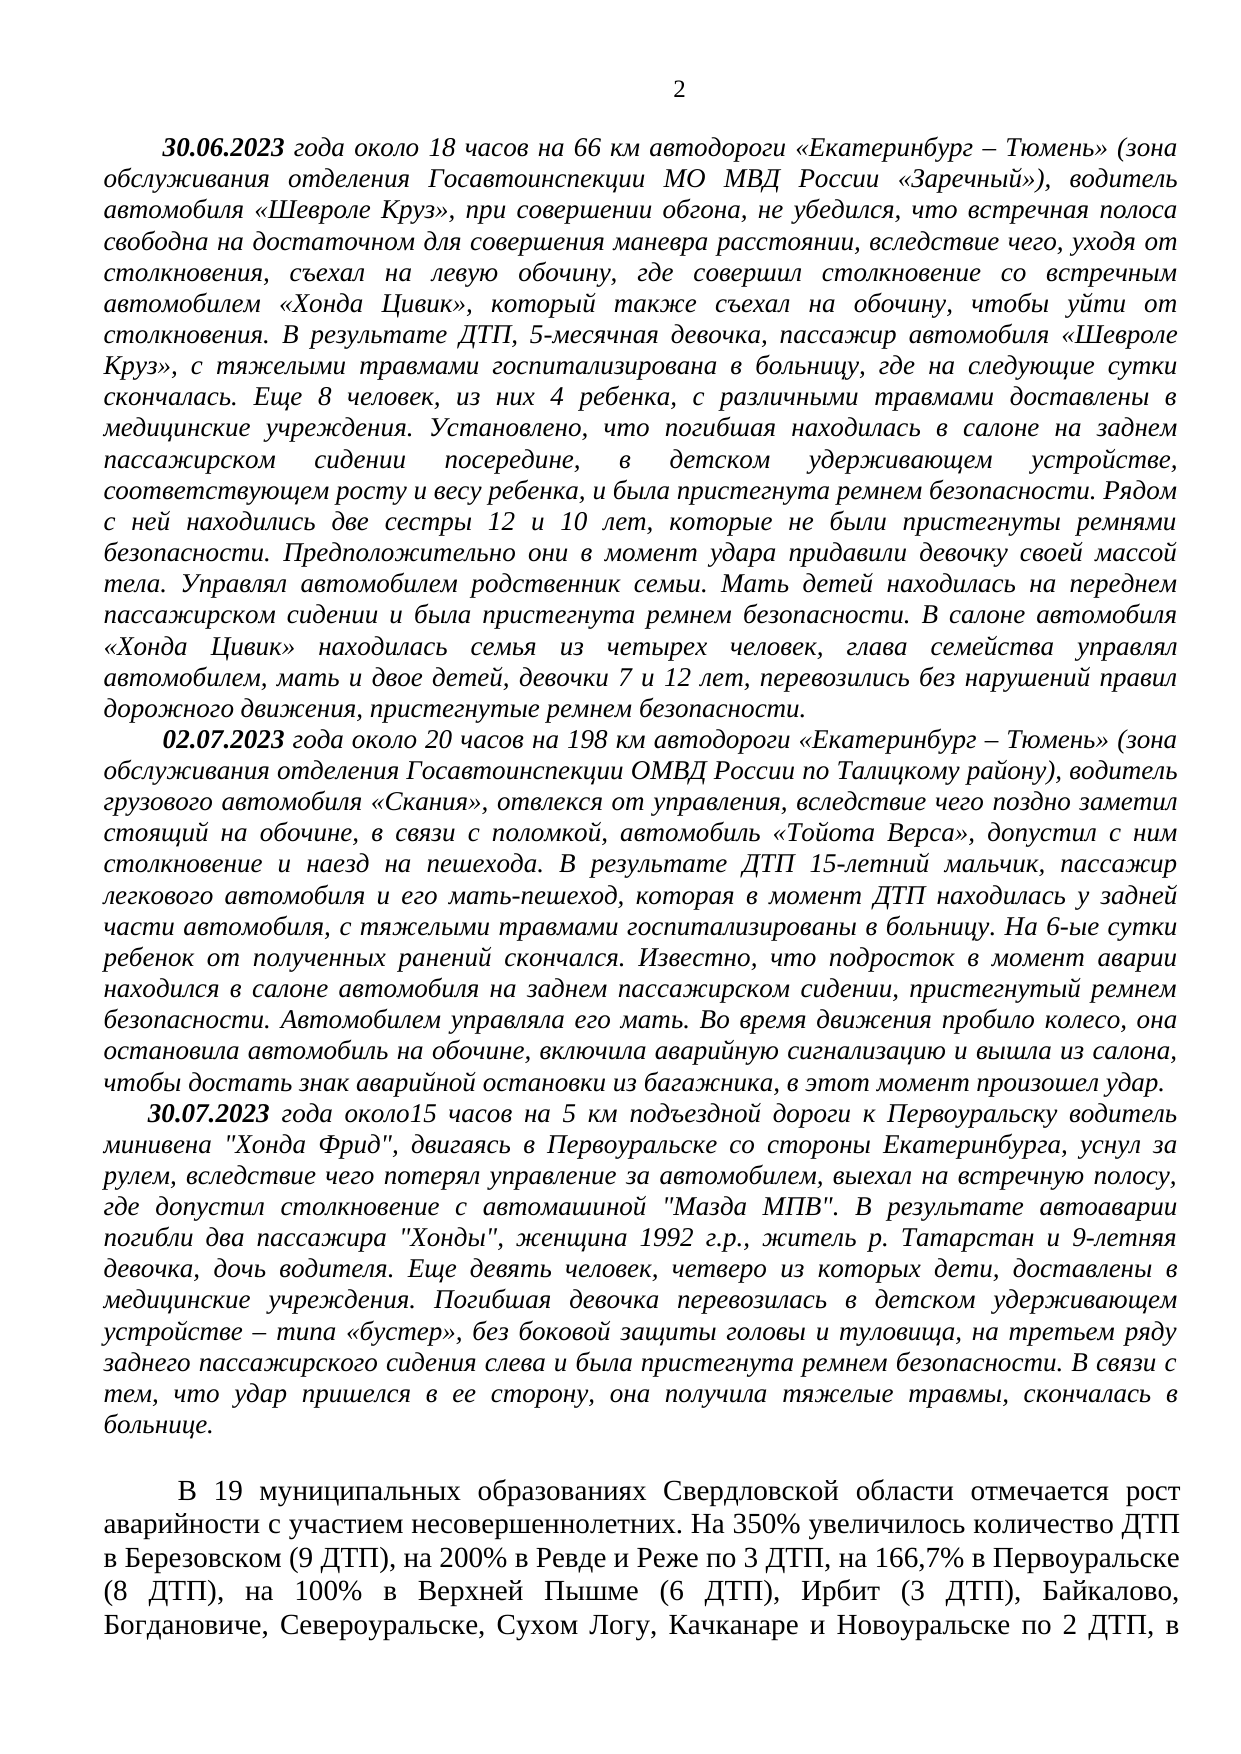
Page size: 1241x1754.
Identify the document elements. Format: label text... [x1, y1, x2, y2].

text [103, 1473, 1181, 1641]
text 02.07.2023 года около 20 часов на 198 км автодороги «Екатеринбург – Тюмень» (зона обслуживания отделения Госавтоинспекции ОМВД России по Талицкому району), водитель грузового автомобиля «Скания», отвлекся от управления, вследствие чего поздно заметил стоящий на обочине, в связи с поломкой, автомобиль «Тойота Верса», допустил с ним столкновение и наезд на пешехода. В результате ДТП 15-летний мальчик, пассажир легкового автомобиля и его мать-пешеход, которая в момент ДТП находилась у задней части автомобиля, с тяжелыми травмами госпитализированы в больницу. На 6-ые сутки ребенок от полученных ранений скончался. Известно, что подросток в момент аварии находился в салоне автомобиля на заднем пассажирском сидении, пристегнутый ремнем безопасности. Автомобилем управляла его мать. Во время движения пробило колесо, она остановила автомобиль на обочине, включила аварийную сигнализацию и вышла из салона, чтобы достать знак аварийной остановки из багажника, в этот момент произошел удар. [103, 723, 1181, 1097]
text 30.06.2023 года около 18 часов на 66 км автодороги «Екатеринбург – Тюмень» (зона обслуживания отделения Госавтоинспекции МО МВД России «Заречный»), водитель автомобиля «Шевроле Круз», при совершении обгона, не убедился, что встречная полоса свободна на достаточном для совершения маневра расстоянии, вследствие чего, уходя от столкновения, съехал на левую обочину, где совершил столкновение со встречным автомобилем «Хонда Цивик», который также съехал на обочину, чтобы уйти от столкновения. В результате ДТП, 5-месячная девочка, пассажир автомобиля «Шевроле Круз», с тяжелыми травмами госпитализирована в больницу, где на следующие сутки скончалась. Еще 8 человек, из них 4 ребенка, с различными травмами доставлены в медицинские учреждения. Установлено, что погибшая находилась в салоне на заднем пассажирском сидении посередине, в детском удерживающем устройстве, соответствующем росту и весу ребенка, и была пристегнута ремнем безопасности. Рядом с ней находились две сестры 12 и 10 лет, которые не были пристегнуты ремнями безопасности. Предположительно они в момент удара придавили девочку своей массой тела. Управлял автомобилем родственник семьи. Мать детей находилась на переднем пассажирском сидении и была пристегнута ремнем безопасности. В салоне автомобиля «Хонда Цивик» находилась семья из четырех человек, глава семейства управлял автомобилем, мать и двое детей, девочки 7 и 12 лет, перевозились без нарушений правил дорожного движения, пристегнутые ремнем безопасности. [103, 131, 1181, 723]
text 30.07.2023 года около15 часов на 5 км подъездной дороги к Первоуральску водитель минивена "Хонда Фрид", двигаясь в Первоуральске со стороны Екатеринбурга, уснул за рулем, вследствие чего потерял управление за автомобилем, выехал на встречную полосу, где допустил столкновение с автомашиной "Мазда МПВ". В результате автоаварии погибли два пассажира "Хонды", женщина 1992 г.р., житель р. Татарстан и 9-летняя девочка, дочь водителя. Еще девять человек, четверо из которых дети, доставлены в медицинские учреждения. Погибшая девочка перевозилась в детском удерживающем устройстве – типа «бустер», без боковой защиты головы и туловища, на третьем ряду заднего пассажирского сидения слева и была пристегнута ремнем безопасности. В связи с тем, что удар пришелся в ее сторону, она получила тяжелые травмы, скончалась в больнице. [103, 1097, 1181, 1439]
